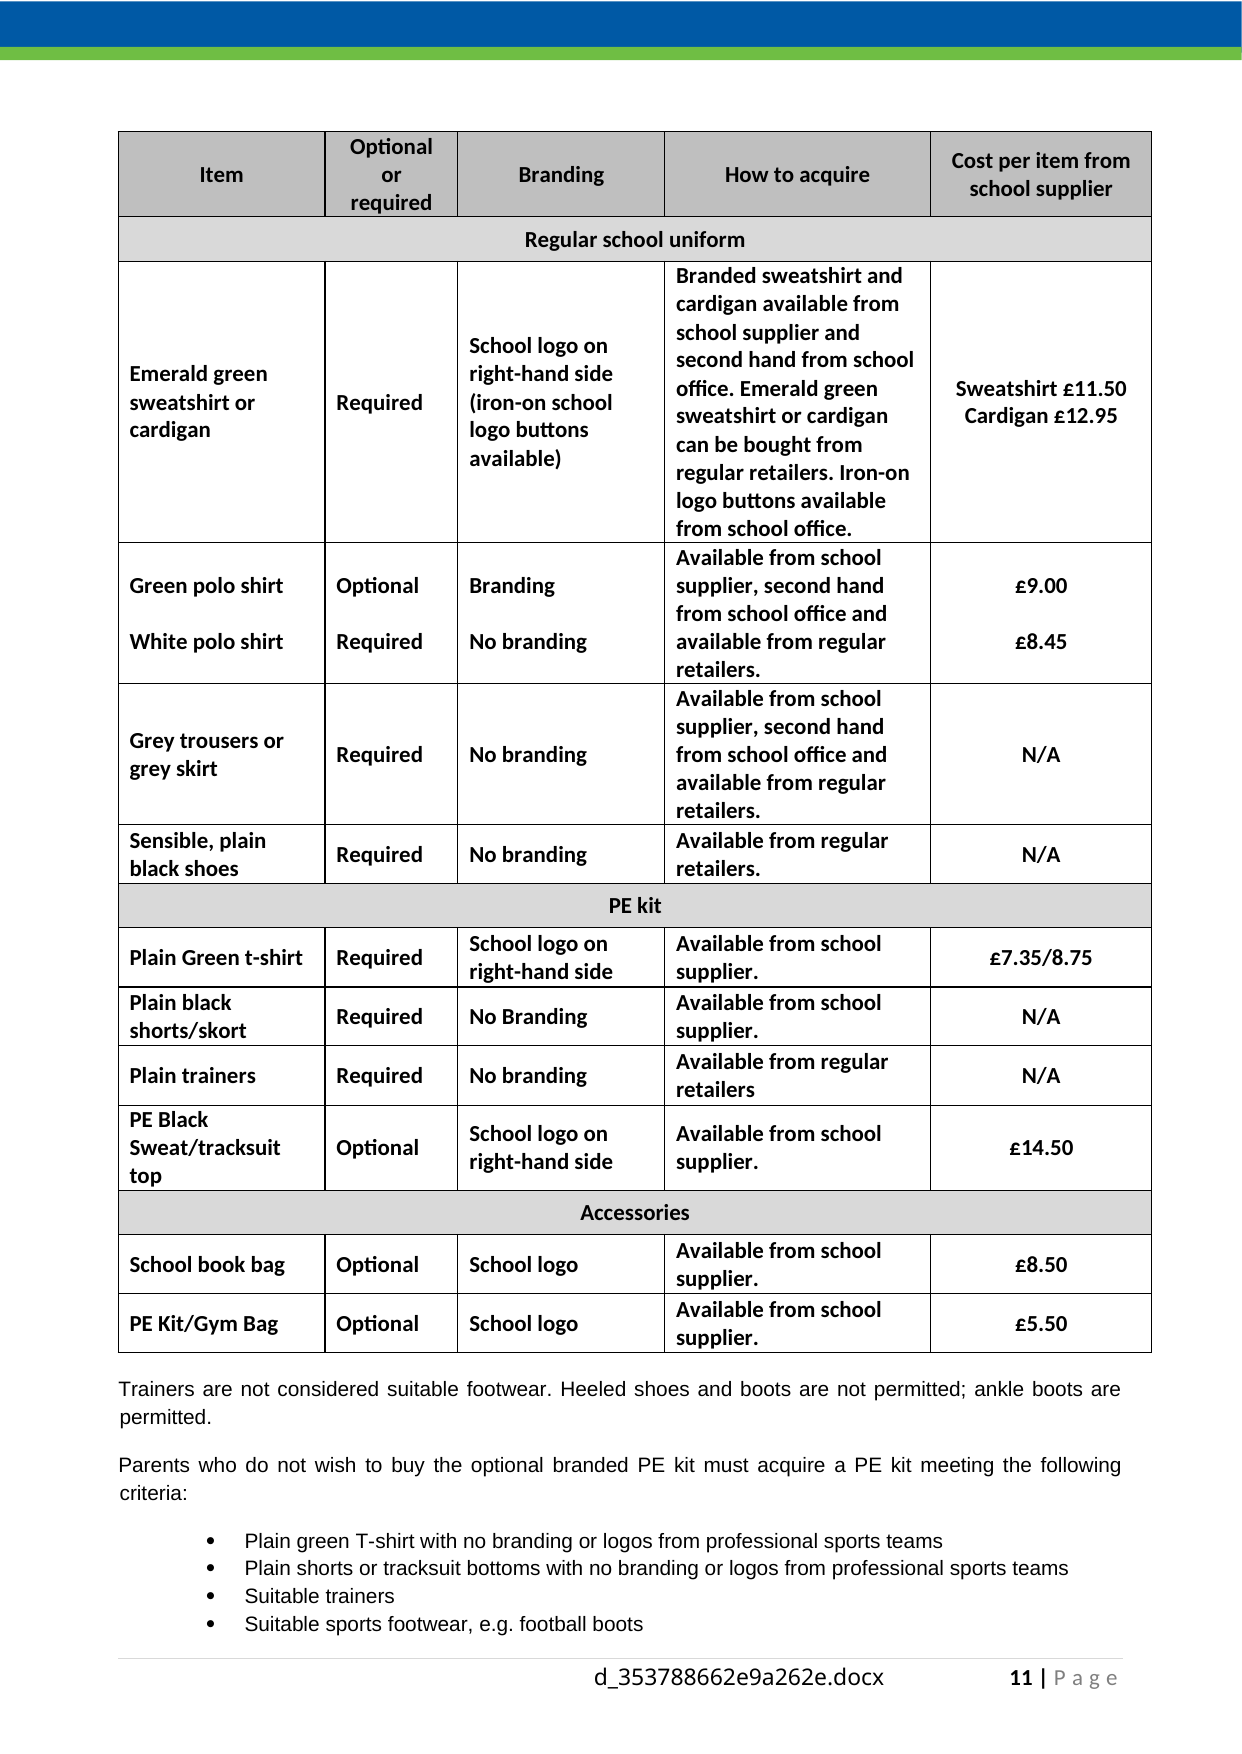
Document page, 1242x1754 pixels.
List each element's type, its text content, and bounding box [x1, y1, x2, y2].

table_cell Required [326, 684, 457, 824]
text Plain shorts or tracksuit bottoms with no branding or logos from professional sports teams [207, 1556, 1123, 1580]
table_cell Required [326, 262, 457, 542]
table_cell N/A [931, 1046, 1151, 1104]
table_cell Required [326, 825, 457, 883]
text Suitable sports footwear, e.g. football boots [207, 1611, 1123, 1636]
table_cell No branding [458, 684, 664, 824]
table_cell Optional Required [326, 543, 457, 683]
table_cell School book bag [119, 1235, 324, 1293]
table_cell £8.50 [931, 1235, 1151, 1293]
table_cell £9.00 £8.45 [931, 543, 1151, 683]
table_cell Available from school supplier. [665, 988, 930, 1045]
table_header How to acquire [665, 132, 930, 216]
table_cell Available from school supplier. [665, 1106, 930, 1189]
table_cell Branded sweatshirt and cardigan available from school supplier and second hand from school office. Emerald green sweatshirt or cardigan can be bought from regular retailers. Iron-on logo buttons available from school office. [665, 262, 930, 542]
table_cell Required [326, 928, 457, 986]
table_cell No branding [458, 825, 664, 883]
table_cell £7.35/8.75 [931, 928, 1151, 986]
table_cell Plain black shorts/skort [119, 988, 324, 1045]
table_cell Optional [326, 1106, 457, 1189]
table_cell Branding No branding [458, 543, 664, 683]
table_cell PE kit [119, 884, 1151, 927]
table_cell School logo [458, 1235, 664, 1293]
table_cell Available from school supplier. [665, 1294, 930, 1352]
table_header Branding [458, 132, 664, 216]
table_cell Sensible, plain black shoes [119, 825, 324, 883]
table_cell Emerald green sweatshirt or cardigan [119, 262, 324, 542]
table_cell Optional [326, 1294, 457, 1352]
table_cell Available from school supplier. [665, 1235, 930, 1293]
text Plain green T-shirt with no branding or logos from professional sports teams [207, 1529, 1123, 1553]
table_cell £5.50 [931, 1294, 1151, 1352]
table_cell PE Black Sweat/tracksuit top [119, 1106, 324, 1189]
table_cell Required [326, 988, 457, 1045]
table_cell Regular school uniform [119, 217, 1151, 261]
text Parents who do not wish to buy the optional branded PE kit must acquire a PE kit meeting the following criteria: [118, 1453, 1123, 1504]
table_cell Sweatshirt £11.50 Cardigan £12.95 [931, 262, 1151, 542]
text Suitable trainers [207, 1584, 1123, 1608]
table_cell School logo on right-hand side [458, 928, 664, 986]
table_header Cost per item from school supplier [931, 132, 1151, 216]
table_cell School logo [458, 1294, 664, 1352]
table_cell Available from school supplier. [665, 928, 930, 986]
table_cell Available from regular retailers [665, 1046, 930, 1104]
table_cell £14.50 [931, 1106, 1151, 1189]
table_cell No branding [458, 1046, 664, 1104]
table_cell Optional [326, 1235, 457, 1293]
table_cell N/A [931, 988, 1151, 1045]
table_cell PE Kit/Gym Bag [119, 1294, 324, 1352]
table_cell Plain trainers [119, 1046, 324, 1104]
table_cell Green polo shirt White polo shirt [119, 543, 324, 683]
table_cell Plain Green t-shirt [119, 928, 324, 986]
table_cell N/A [931, 684, 1151, 824]
table_cell N/A [931, 825, 1151, 883]
table_cell Available from school supplier, second hand from school office and available from regular retailers. [665, 684, 930, 824]
table_cell Grey trousers or grey skirt [119, 684, 324, 824]
table_header Item [119, 132, 324, 216]
table_cell School logo on right-hand side [458, 1106, 664, 1189]
table_cell Accessories [119, 1191, 1151, 1234]
table_cell Available from regular retailers. [665, 825, 930, 883]
table_cell Available from school supplier, second hand from school office and available from regular retailers. [665, 543, 930, 683]
table_header Optional or required [326, 132, 457, 216]
table_cell Required [326, 1046, 457, 1104]
table_cell No Branding [458, 988, 664, 1045]
text Trainers are not considered suitable footwear. Heeled shoes and boots are not permitted; ankle boots are permitted. [118, 1377, 1123, 1428]
table_cell School logo on right-hand side (iron-on school logo buttons available) [458, 262, 664, 542]
